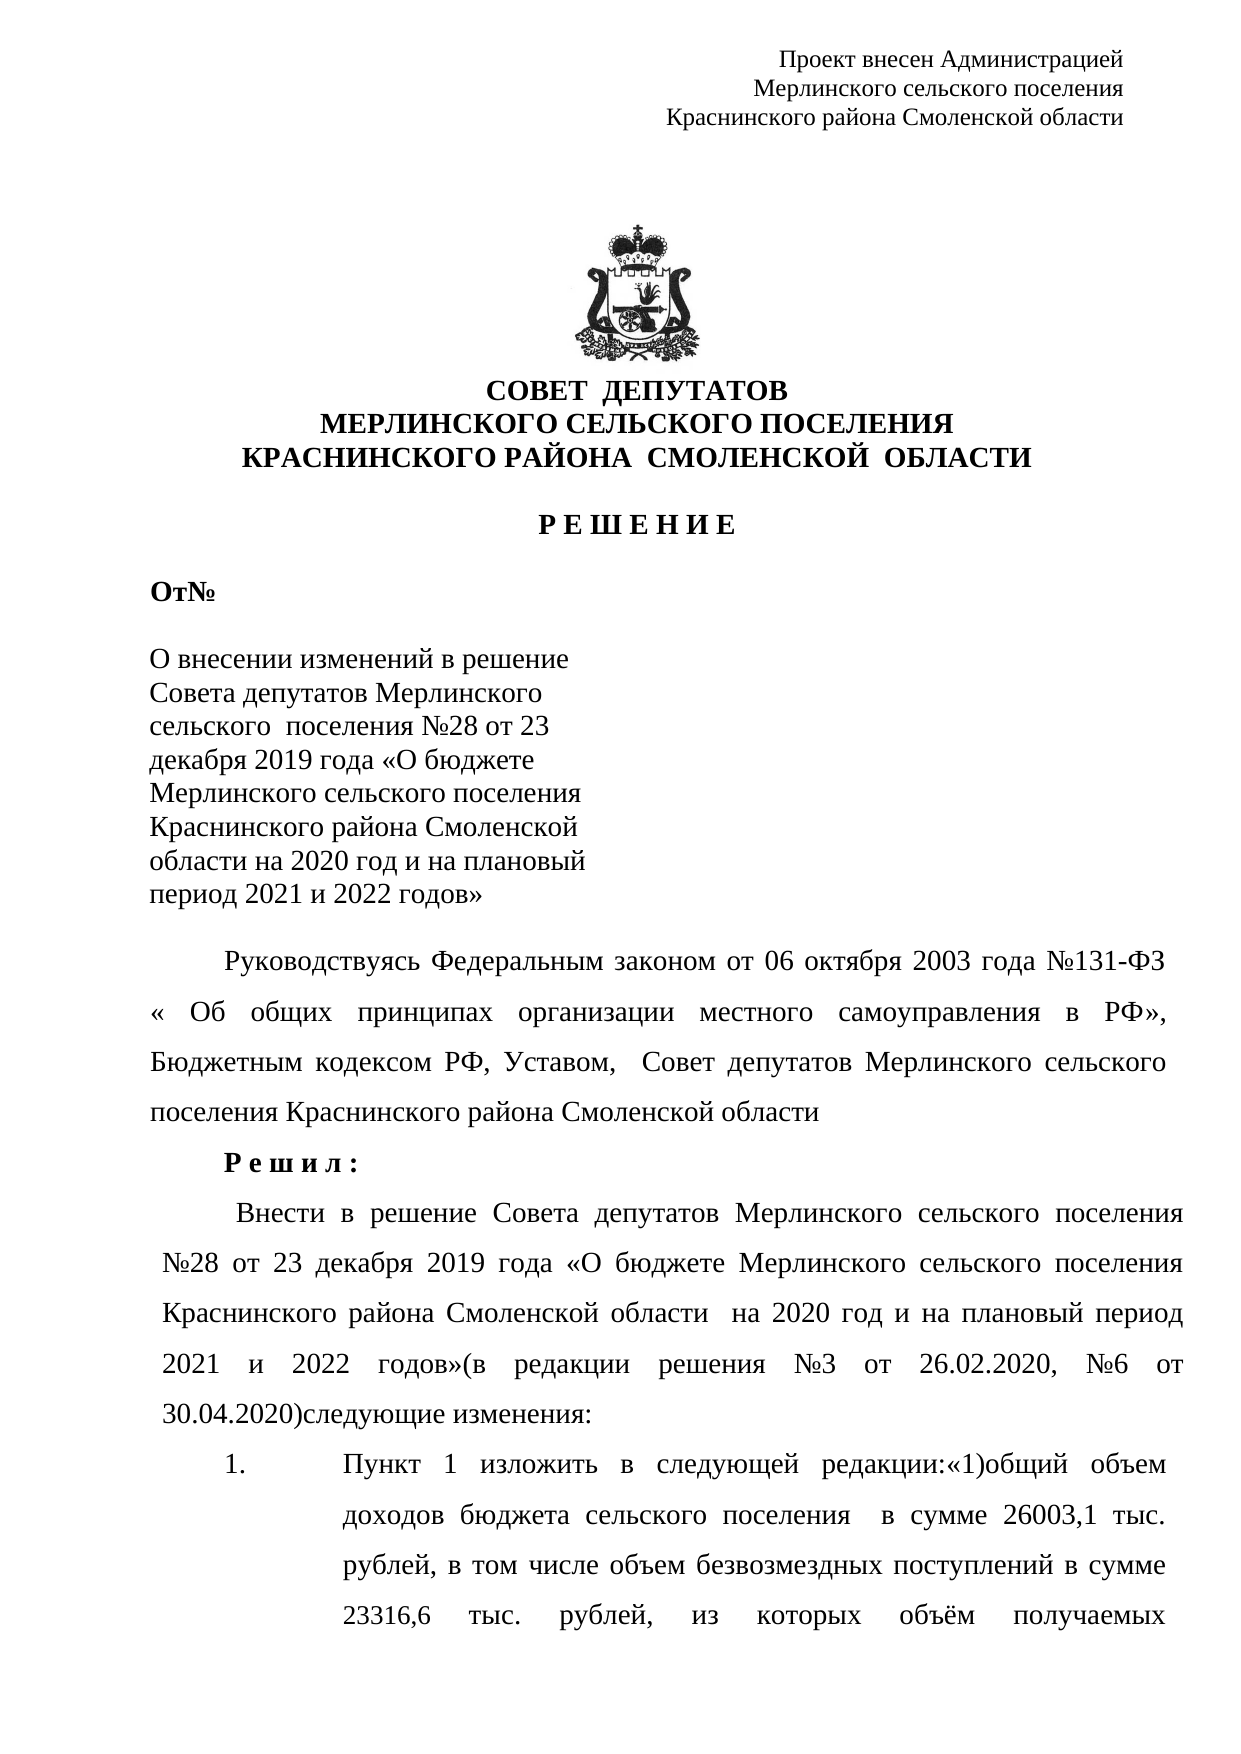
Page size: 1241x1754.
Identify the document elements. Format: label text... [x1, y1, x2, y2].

picture [555, 216, 719, 374]
table_header Проект внесен Администрацией Мерлинского сельского поселения Краснинского района Смоленской области СОВЕТ ДЕПУТАТОВ МЕРЛИНСКОГО СЕЛЬСКОГО ПОСЕЛЕНИЯ КРАСНИНСКОГО РАЙОНА СМОЛЕНСКОЙ ОБЛАСТИ Р Е Ш Е Н И Е От№ [139, 44, 1135, 943]
text Руководствуясь Федеральным законом от 06 октября 2003 года №131-ФЗ « Об общих принципах организации местного самоуправления в РФ», Бюджетным кодексом РФ, Уставом, Совет депутатов Мерлинского сельского поселения Краснинского района Смоленской области [150, 943, 1167, 1128]
text Внести в решение Совета депутатов Мерлинского сельского поселения №28 от 23 декабря 2019 года «О бюджете Мерлинского сельского поселения Краснинского района Смоленской области на 2020 год и на плановый период 2021 и 2022 годов»(в редакции решения №3 от 26.02.2020, №6 от 30.04.2020)следующие изменения: [162, 1195, 1184, 1430]
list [224, 1447, 1167, 1631]
text Р е ш и л : [150, 1145, 1167, 1178]
